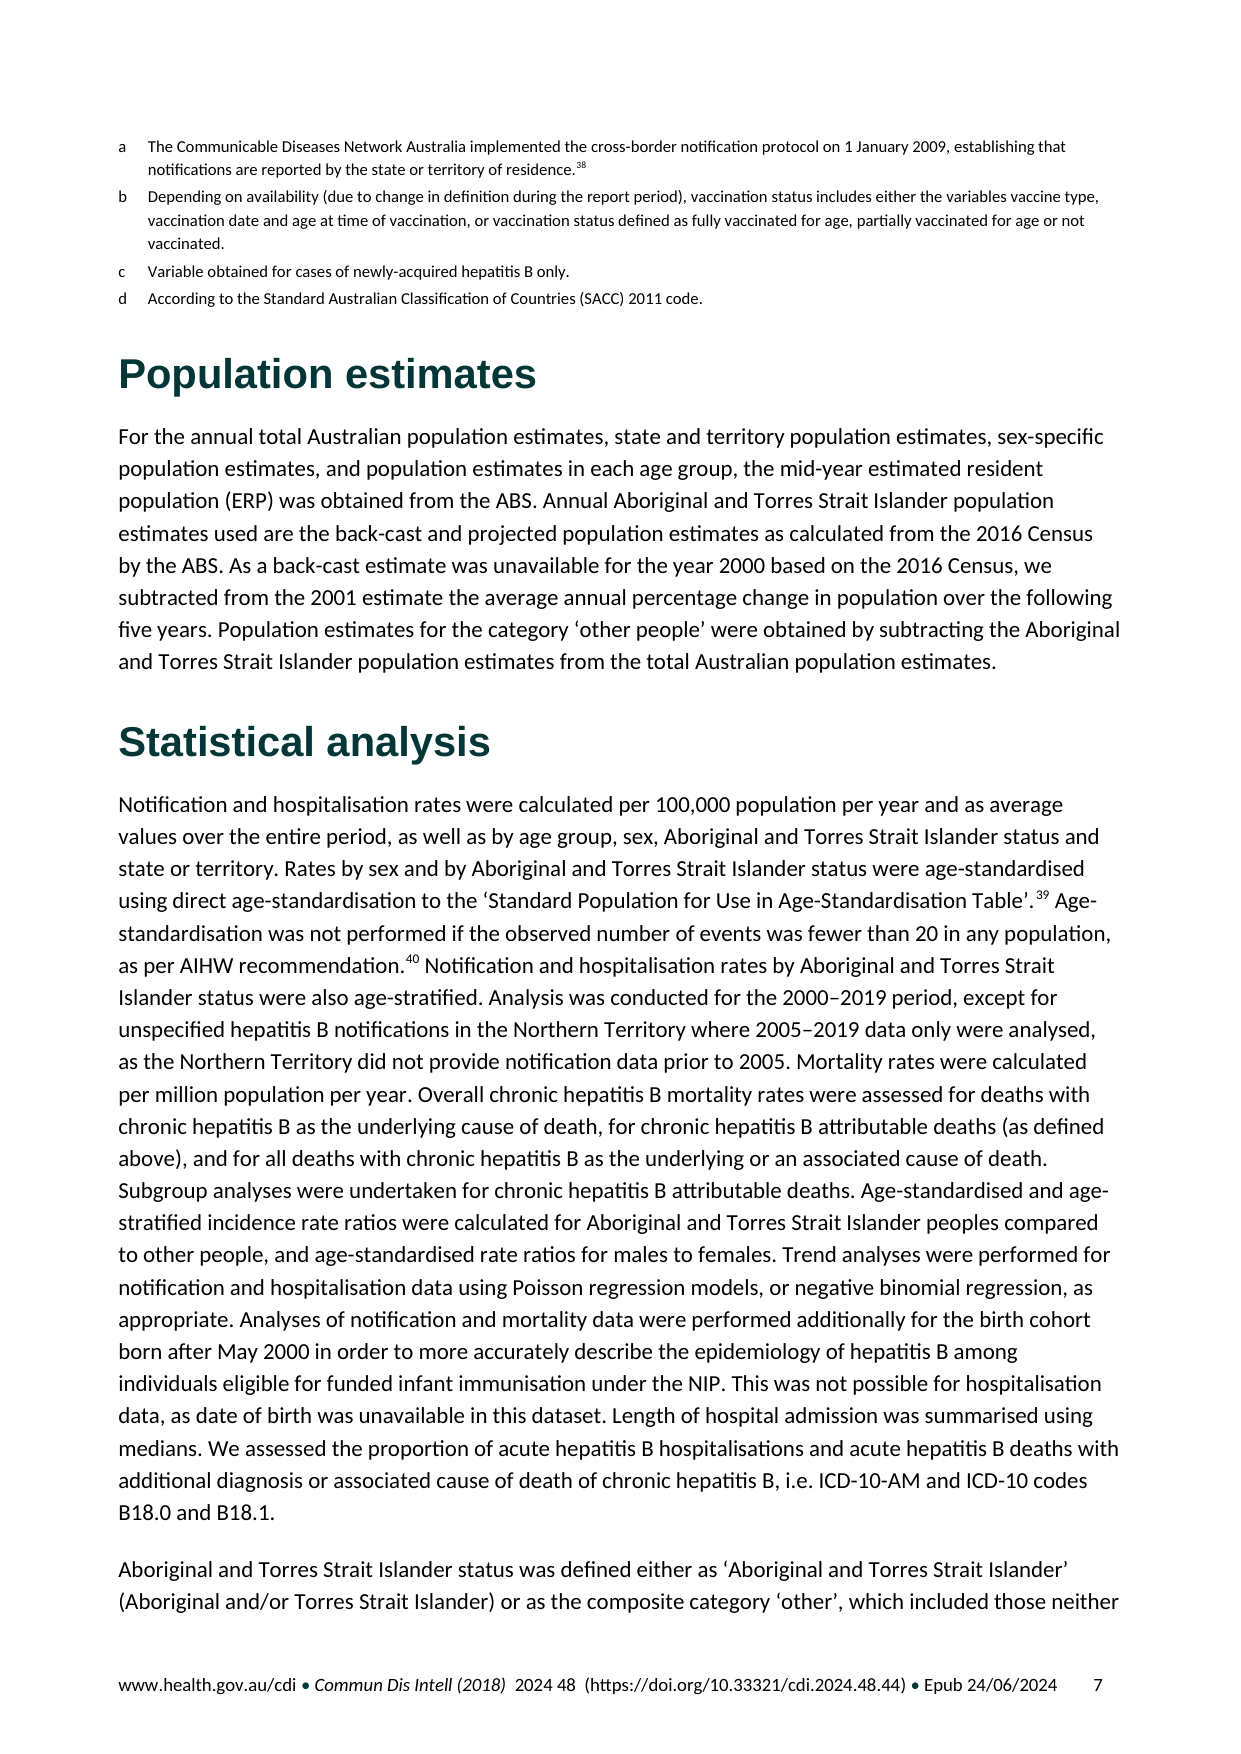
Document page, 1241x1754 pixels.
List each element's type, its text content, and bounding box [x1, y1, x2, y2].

text c Variable obtained for cases of newly-acquired hepatitis B only. [118, 261, 1122, 281]
subtitle Population estimates [118, 349, 1122, 397]
text Notification and hospitalisation rates were calculated per 100,000 population per year and as average values over the entire period, as well as by age group, sex, Aboriginal and Torres Strait Islander status and state or territory. Rates by sex and by Aboriginal and Torres Strait Islander status were age-standardised using direct age-standardisation to the ‘Standard Population for Use in Age-Standardisation Table’.39 Age-standardisation was not performed if the observed number of events was fewer than 20 in any population, as per AIHW recommendation.40 Notification and hospitalisation rates by Aboriginal and Torres Strait Islander status were also age-stratified. Analysis was conducted for the 2000–2019 period, except for unspecified hepatitis B notifications in the Northern Territory where 2005–2019 data only were analysed, as the Northern Territory did not provide notification data prior to 2005. Mortality rates were calculated per million population per year. Overall chronic hepatitis B mortality rates were assessed for deaths with chronic hepatitis B as the underlying cause of death, for chronic hepatitis B attributable deaths (as defined above), and for all deaths with chronic hepatitis B as the underlying or an associated cause of death. Subgroup analyses were undertaken for chronic hepatitis B attributable deaths. Age-standardised and age-stratified incidence rate ratios were calculated for Aboriginal and Torres Strait Islander peoples compared to other people, and age-standardised rate ratios for males to females. Trend analyses were performed for notification and hospitalisation data using Poisson regression models, or negative binomial regression, as appropriate. Analyses of notification and mortality data were performed additionally for the birth cohort born after May 2000 in order to more accurately describe the epidemiology of hepatitis B among individuals eligible for funded infant immunisation under the NIP. This was not possible for hospitalisation data, as date of birth was unavailable in this dataset. Length of hospital admission was summarised using medians. We assessed the proportion of acute hepatitis B hospitalisations and acute hepatitis B deaths with additional diagnosis or associated cause of death of chronic hepatitis B, i.e. ICD-10-AM and ICD-10 codes B18.0 and B18.1. [118, 790, 1122, 1526]
text a The Communicable Diseases Network Australia implemented the cross-border notification protocol on 1 January 2009, establishing that notifications are reported by the state or territory of residence.38 [118, 136, 1122, 179]
text d According to the Standard Australian Classification of Countries (SACC) 2011 code. [118, 288, 1122, 309]
text For the annual total Australian population estimates, state and territory population estimates, sex-specific population estimates, and population estimates in each age group, the mid-year estimated resident population (ERP) was obtained from the ABS. Annual Aboriginal and Torres Strait Islander population estimates used are the back-cast and projected population estimates as calculated from the 2016 Census by the ABS. As a back-cast estimate was unavailable for the year 2000 based on the 2016 Census, we subtracted from the 2001 estimate the average annual percentage change in population over the following five years. Population estimates for the category ‘other people’ were obtained by subtracting the Aboriginal and Torres Strait Islander population estimates from the total Australian population estimates. [118, 422, 1122, 675]
text b Depending on availability (due to change in definition during the report period), vaccination status includes either the variables vaccine type, vaccination date and age at time of vaccination, or vaccination status defined as fully vaccinated for age, partially vaccinated for age or not vaccinated. [118, 187, 1122, 254]
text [118, 1555, 1122, 1616]
subtitle Statistical analysis [118, 717, 1122, 765]
